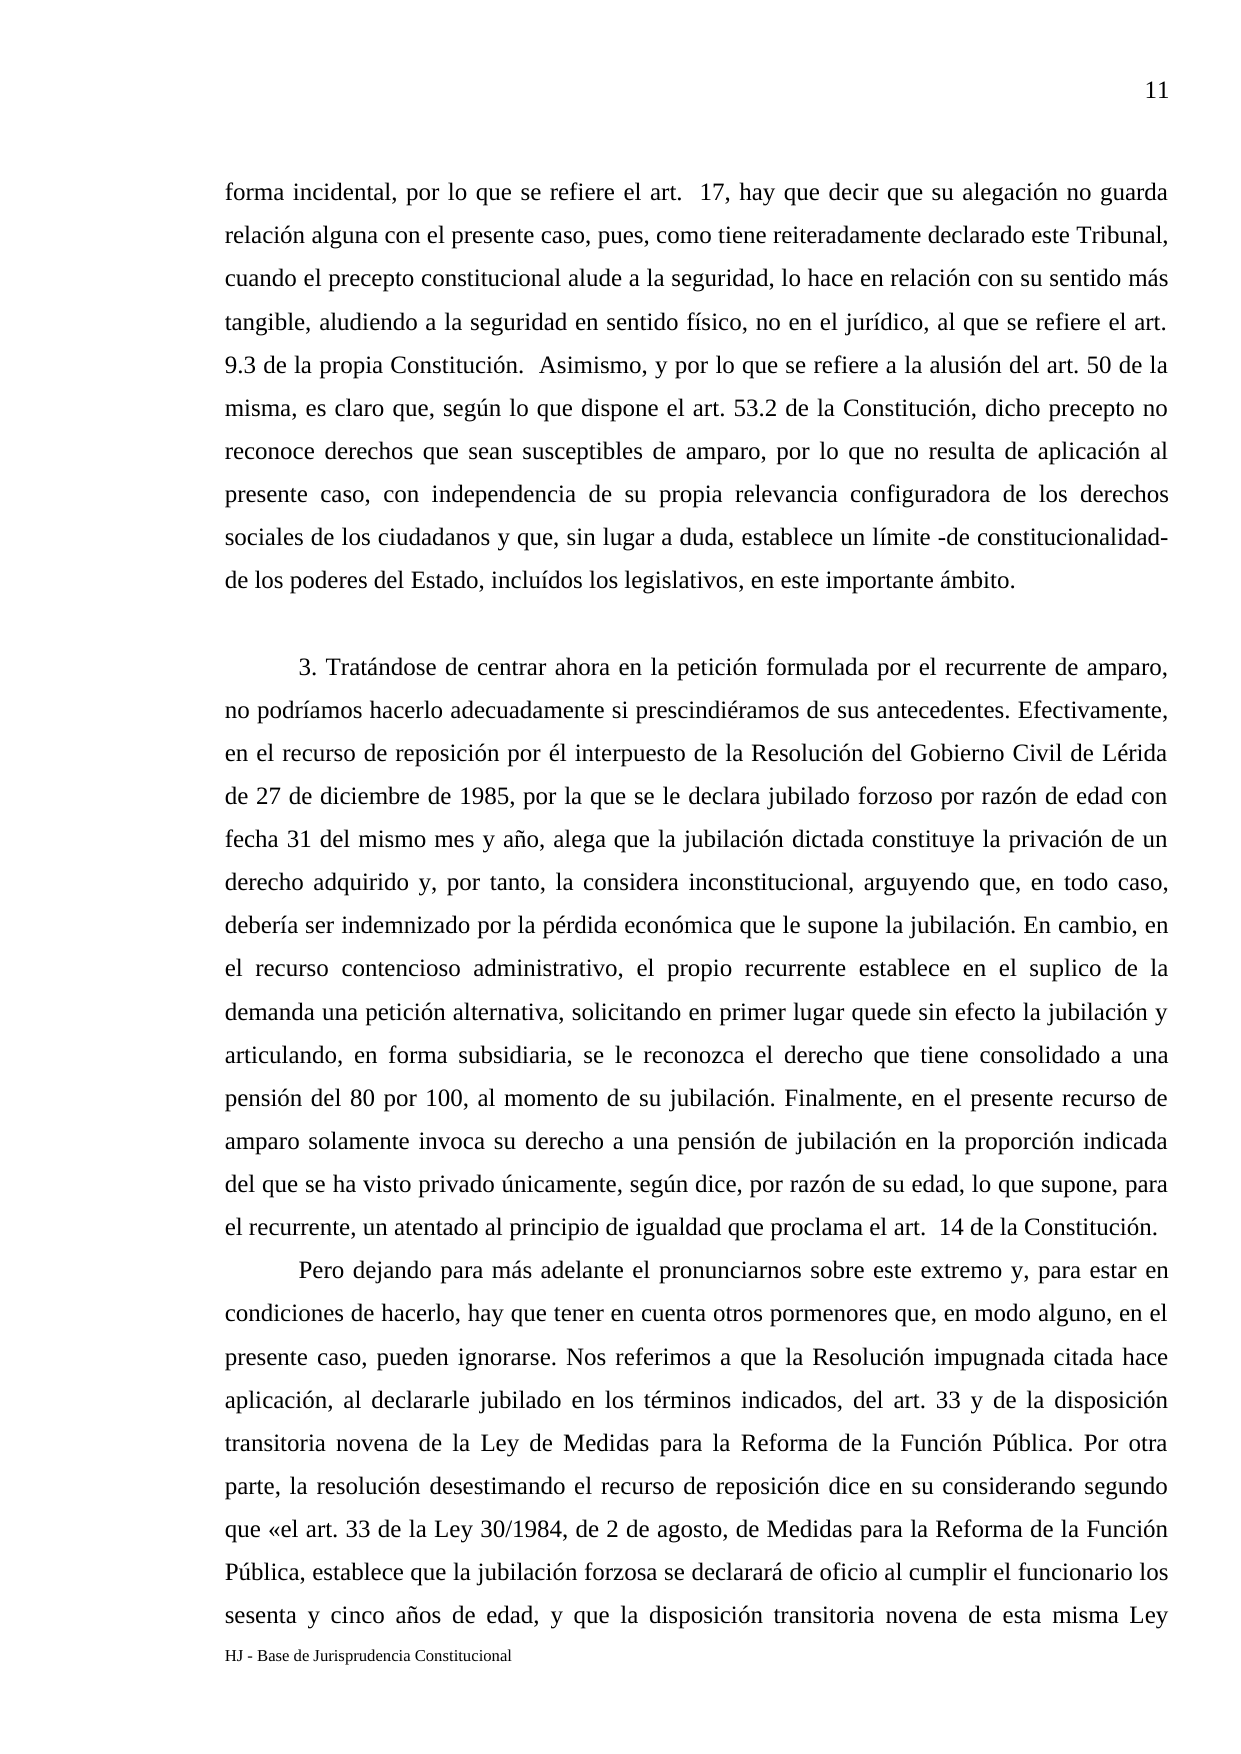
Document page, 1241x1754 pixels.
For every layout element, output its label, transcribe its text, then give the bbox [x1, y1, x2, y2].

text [224, 177, 1169, 594]
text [224, 1255, 1169, 1629]
text 3. Tratándose de centrar ahora en la petición formulada por el recurrente de amparo, no podríamos hacerlo adecuadamente si prescindiéramos de sus antecedentes. Efectivamente, en el recurso de reposición por él interpuesto de la Resolución del Gobierno Civil de Lérida de 27 de diciembre de 1985, por la que se le declara jubilado forzoso por razón de edad con fecha 31 del mismo mes y año, alega que la jubilación dictada constituye la privación de un derecho adquirido y, por tanto, la considera inconstitucional, arguyendo que, en todo caso, debería ser indemnizado por la pérdida económica que le supone la jubilación. En cambio, en el recurso contencioso administrativo, el propio recurrente establece en el suplico de la demanda una petición alternativa, solicitando en primer lugar quede sin efecto la jubilación y articulando, en forma subsidiaria, se le reconozca el derecho que tiene consolidado a una pensión del 80 por 100, al momento de su jubilación. Finalmente, en el presente recurso de amparo solamente invoca su derecho a una pensión de jubilación en la proporción indicada del que se ha visto privado únicamente, según dice, por razón de su edad, lo que supone, para el recurrente, un atentado al principio de igualdad que proclama el art. 14 de la Constitución. [224, 652, 1169, 1241]
